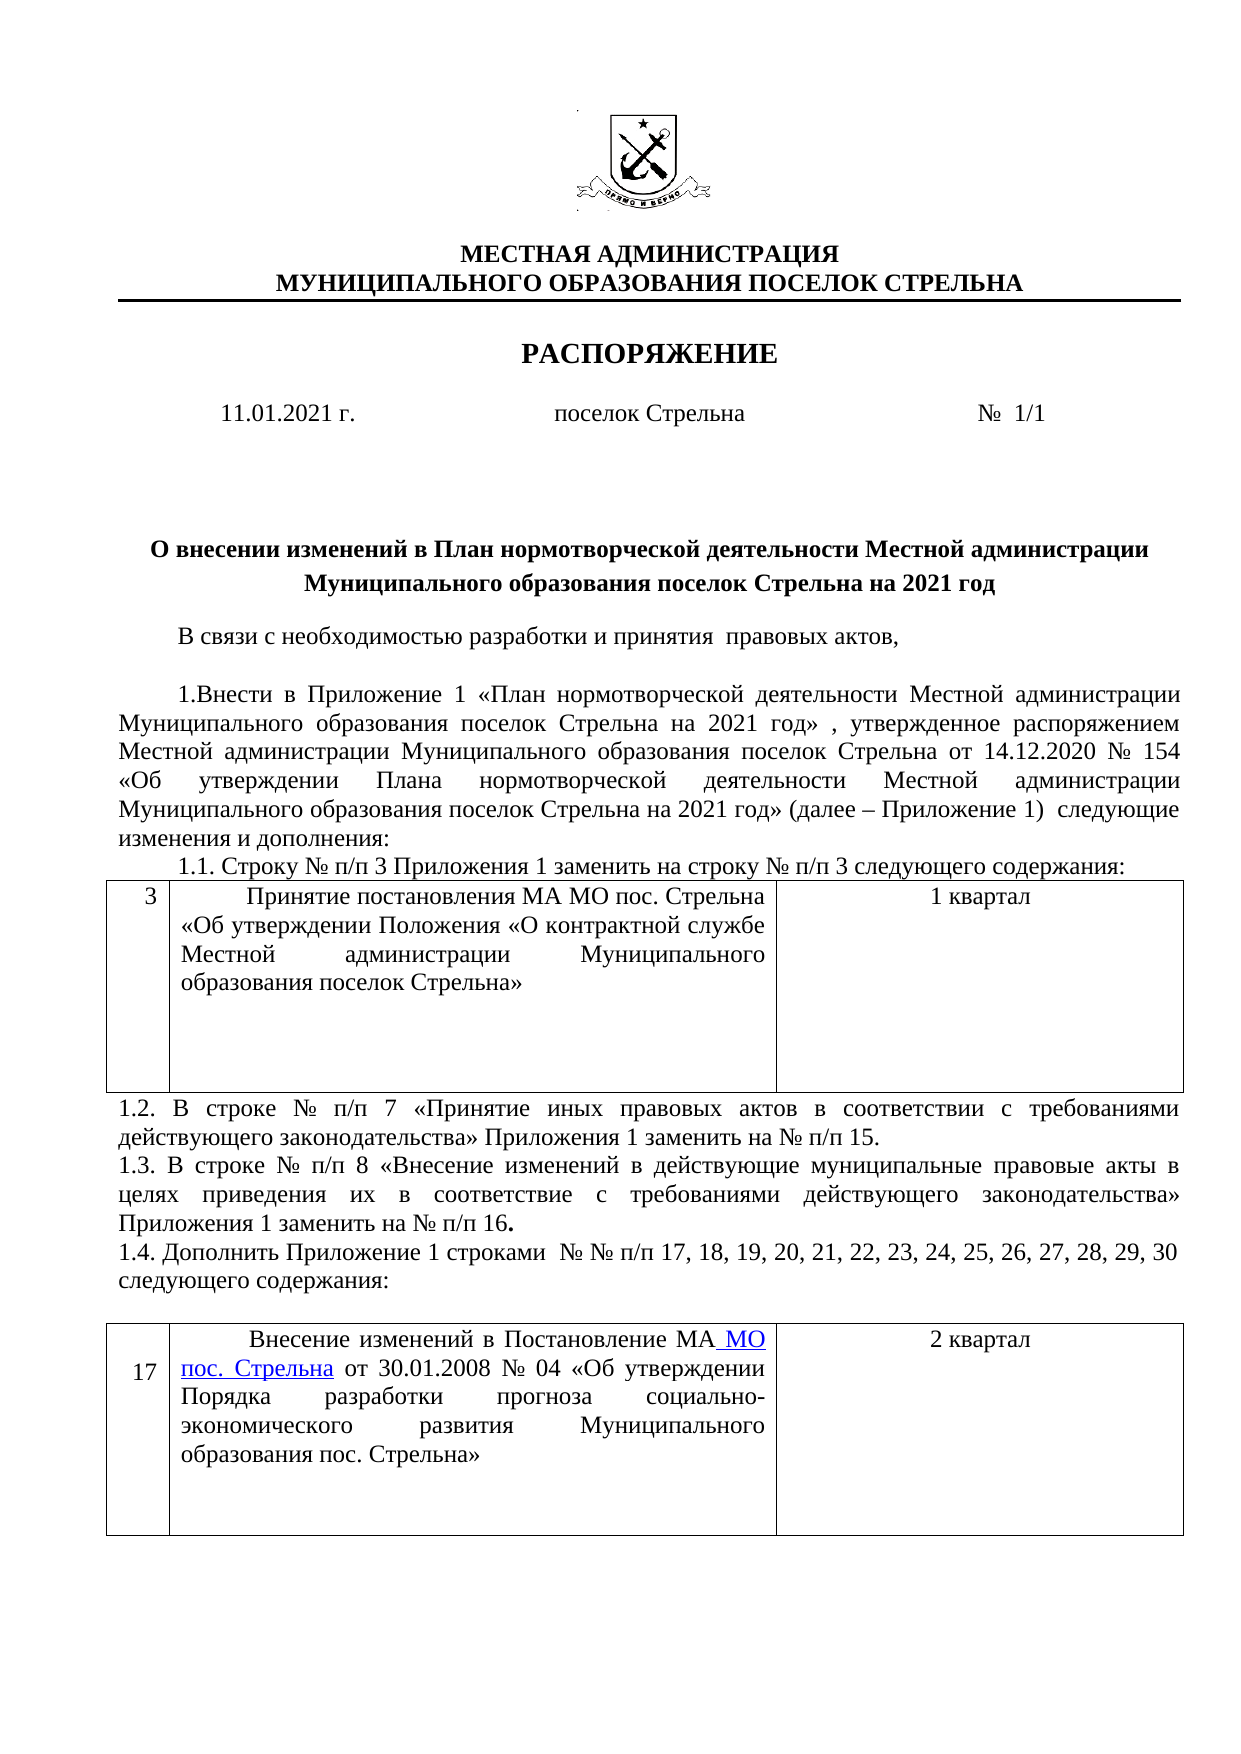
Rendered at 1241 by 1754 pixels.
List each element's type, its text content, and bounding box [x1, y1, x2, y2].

table_header 2 квартал [777, 1324, 1183, 1534]
table_header 33 [107, 881, 169, 1092]
text О внесении изменений в План нормотворческой деятельности Местной администрации Муниципального образования поселок Стрельна на 2021 год [118, 534, 1181, 596]
table_header 11.01.2021 г. [107, 398, 469, 481]
text РАСПОРЯЖЕНИЕ [118, 336, 1181, 369]
text 1.3. В строке № п/п 8 «Внесение изменений в действующие муниципальные правовые акты в целях приведения их в соответствие с требованиями действующего законодательства» Приложения 1 заменить на № п/п 16. [118, 1150, 1181, 1237]
text МУНИЦИПАЛЬНОГО ОБРАЗОВАНИЯ ПОСЕЛОК СТРЕЛЬНА [118, 268, 1181, 299]
table_header Принятие постановления МА МО пос. Стрельна «Об утверждении Положения «О контрактной службе Местной администрации Муниципального образования поселок Стрельна» [170, 881, 776, 1092]
table_header 317 [107, 1324, 169, 1534]
text 1.Внести в Приложение 1 «План нормотворческой деятельности Местной администрации Муниципального образования поселок Стрельна на 2021 год» , утвержденное распоряжением Местной администрации Муниципального образования поселок Стрельна от 14.12.2020 № 154 «Об утверждении Плана нормотворческой деятельности Местной администрации Муниципального образования поселок Стрельна на 2021 год» (далее – Приложение 1) следующие изменения и дополнения: [118, 679, 1181, 851]
table_header № 1/1 [831, 398, 1192, 481]
text 1.2. В строке № п/п 7 «Принятие иных правовых актов в соответствии с требованиями действующего законодательства» Приложения 1 заменить на № п/п 15. [118, 1093, 1181, 1150]
table_header Внесение изменений в Постановление МА МО пос. Стрельна от 30.01.2008 № 04 «Об утверждении Порядка разработки прогноза социально-экономического развития Муниципального образования пос. Стрельна» [170, 1324, 776, 1534]
text МЕСТНАЯ АДМИНИСТРАЦИЯ [118, 239, 1181, 268]
table_header 1 квартал [777, 881, 1183, 1092]
text 1.4. Дополнить Приложение 1 строками № № п/п 17, 18, 19, 20, 21, 22, 23, 24, 25, 26, 27, 28, 29, 30 следующего содержания: [118, 1237, 1181, 1294]
text В связи с необходимостью разработки и принятия правовых актов, [118, 621, 1181, 650]
text 1.1. Строку № п/п 3 Приложения 1 заменить на строку № п/п 3 следующего содержания: [118, 851, 1181, 880]
table_header поселок Стрельна [469, 398, 831, 481]
